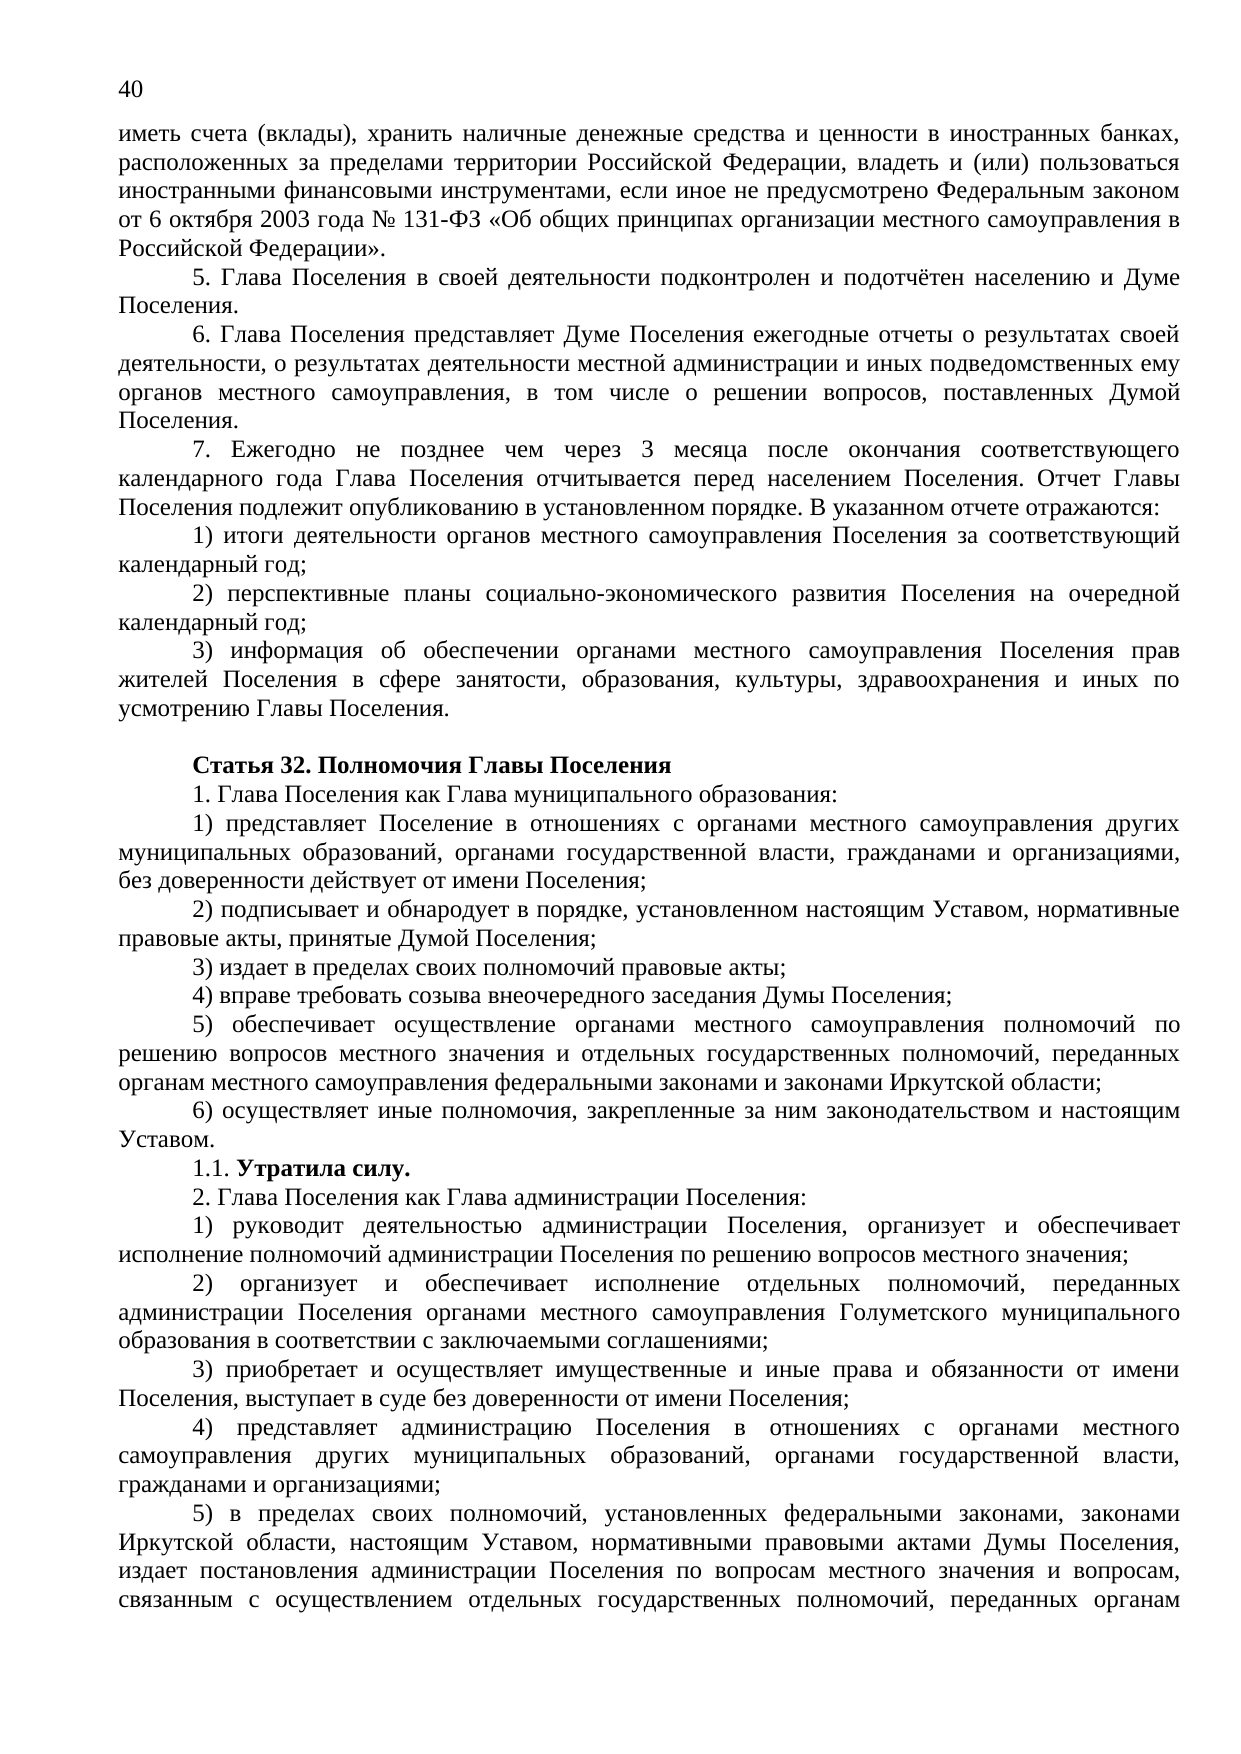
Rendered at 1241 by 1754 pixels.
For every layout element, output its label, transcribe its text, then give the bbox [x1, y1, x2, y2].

text 2. Глава Поселения как Глава администрации Поселения: [118, 1182, 1181, 1211]
text 2) перспективные планы социально-экономического развития Поселения на очередной календарный год; [118, 578, 1181, 636]
text 2) организует и обеспечивает исполнение отдельных полномочий, переданных администрации Поселения органами местного самоуправления Голуметского муниципального образования в соответствии с заключаемыми соглашениями; [118, 1268, 1181, 1354]
text 1. Глава Поселения как Глава муниципального образования: [118, 779, 1181, 808]
text Статья 32. Полномочия Главы Поселения [118, 751, 1181, 779]
text 1.1. Утратила силу. [118, 1153, 1181, 1182]
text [118, 1498, 1181, 1613]
text 2) подписывает и обнародует в порядке, установленном настоящим Уставом, нормативные правовые акты, принятые Думой Поселения; [118, 894, 1181, 952]
text 3) информация об обеспечении органами местного самоуправления Поселения прав жителей Поселения в сфере занятости, образования, культуры, здравоохранения и иных по усмотрению Главы Поселения. [118, 636, 1181, 722]
text 4) вправе требовать созыва внеочередного заседания Думы Поселения; [118, 981, 1181, 1009]
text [118, 118, 1181, 262]
text 7. Ежегодно не позднее чем через 3 месяца после окончания соответствующего календарного года Глава Поселения отчитывается перед населением Поселения. Отчет Главы Поселения подлежит опубликованию в установленном порядке. В указанном отчете отражаются: [118, 434, 1181, 521]
text 1) итоги деятельности органов местного самоуправления Поселения за соответствующий календарный год; [118, 521, 1181, 578]
text 6. Глава Поселения представляет Думе Поселения ежегодные отчеты о результатах своей деятельности, о результатах деятельности местной администрации и иных подведомственных ему органов местного самоуправления, в том числе о решении вопросов, поставленных Думой Поселения. [118, 319, 1181, 434]
text 6) осуществляет иные полномочия, закрепленные за ним законодательством и настоящим Уставом. [118, 1096, 1181, 1153]
text 3) приобретает и осуществляет имущественные и иные права и обязанности от имени Поселения, выступает в суде без доверенности от имени Поселения; [118, 1354, 1181, 1412]
text 5. Глава Поселения в своей деятельности подконтролен и подотчётен населению и Думе Поселения. [118, 262, 1181, 319]
text 1) руководит деятельностью администрации Поселения, организует и обеспечивает исполнение полномочий администрации Поселения по решению вопросов местного значения; [118, 1211, 1181, 1268]
text 1) представляет Поселение в отношениях с органами местного самоуправления других муниципальных образований, органами государственной власти, гражданами и организациями, без доверенности действует от имени Поселения; [118, 808, 1181, 894]
text 3) издает в пределах своих полномочий правовые акты; [118, 952, 1181, 981]
text 4) представляет администрацию Поселения в отношениях с органами местного самоуправления других муниципальных образований, органами государственной власти, гражданами и организациями; [118, 1412, 1181, 1498]
text 5) обеспечивает осуществление органами местного самоуправления полномочий по решению вопросов местного значения и отдельных государственных полномочий, переданных органам местного самоуправления федеральными законами и законами Иркутской области; [118, 1009, 1181, 1096]
